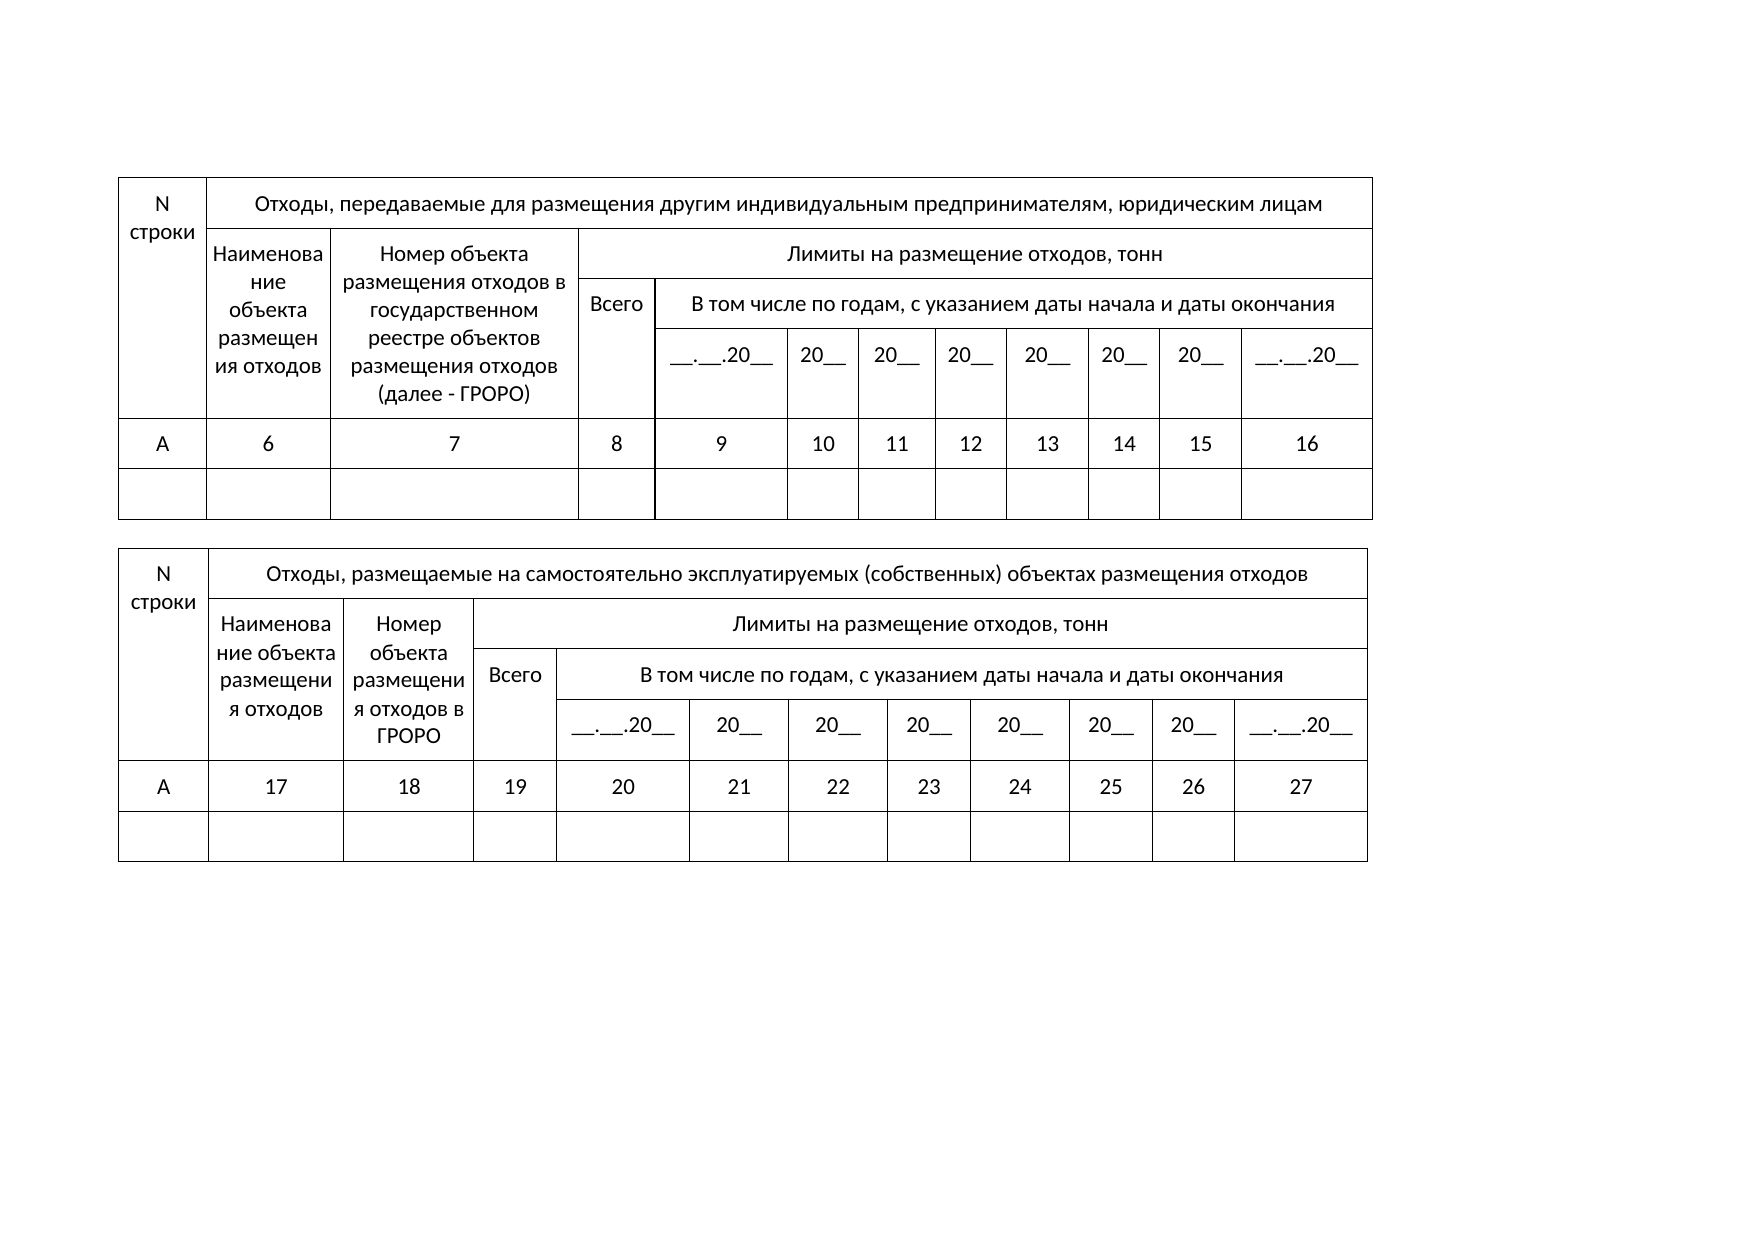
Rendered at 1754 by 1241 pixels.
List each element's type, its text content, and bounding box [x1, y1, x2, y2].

table_cell [656, 469, 787, 518]
table_cell [859, 469, 935, 518]
table_cell Номер объекта размещения отходов в государственном реестре объектов размещения отходов (далее - ГРОРО) [331, 229, 578, 418]
table_cell Лимиты на размещение отходов, тонн [579, 229, 1372, 278]
table_cell 24 [971, 761, 1069, 811]
table_header N строки [119, 178, 206, 418]
table_cell 22 [789, 761, 887, 811]
table_cell [207, 469, 330, 518]
table_cell [1007, 469, 1088, 518]
table_cell 6 [207, 419, 330, 468]
table_cell [579, 469, 654, 518]
table_header N строки [119, 549, 208, 760]
table_cell 18 [344, 761, 473, 811]
table_cell [971, 812, 1069, 861]
table_cell 7 [331, 419, 578, 468]
table_cell Всего [579, 279, 654, 418]
table_header Отходы, передаваемые для размещения другим индивидуальным предпринимателям, юридическим лицам [207, 178, 1372, 227]
table_cell 10 [788, 419, 858, 468]
table_cell 16 [1242, 419, 1372, 468]
table_cell [209, 812, 343, 861]
table_cell 13 [1007, 419, 1088, 468]
table_cell 25 [1070, 761, 1152, 811]
table_cell Наименование объекта размещения отходов [207, 229, 330, 418]
table_cell 20__ [888, 700, 970, 760]
table_cell Всего [474, 649, 556, 760]
table_cell 20__ [1070, 700, 1152, 760]
table_cell [1153, 812, 1234, 861]
table_cell 20__ [936, 329, 1006, 418]
table_cell __.__.20__ [1235, 700, 1367, 760]
table_cell [888, 812, 970, 861]
table_cell Наименование объекта размещения отходов [209, 599, 343, 760]
table_cell В том числе по годам, с указанием даты начала и даты окончания [656, 279, 1372, 328]
table_cell [331, 469, 578, 518]
table_cell 11 [859, 419, 935, 468]
table_cell 20__ [1007, 329, 1088, 418]
table_cell 23 [888, 761, 970, 811]
table_cell Лимиты на размещение отходов, тонн [474, 599, 1367, 648]
table_cell 26 [1153, 761, 1234, 811]
table_cell [1160, 469, 1241, 518]
table_cell __.__.20__ [656, 329, 787, 418]
table_cell А [119, 419, 206, 468]
table_cell Номер объекта размещения отходов в ГРОРО [344, 599, 473, 760]
table_cell 20__ [971, 700, 1069, 760]
table_cell [474, 812, 556, 861]
table_cell [557, 812, 689, 861]
table_cell [1070, 812, 1152, 861]
table_cell __.__.20__ [1242, 329, 1372, 418]
table_cell 8 [579, 419, 654, 468]
table_cell В том числе по годам, с указанием даты начала и даты окончания [557, 649, 1367, 698]
table_cell А [119, 761, 208, 811]
table_cell [936, 469, 1006, 518]
table_cell [789, 812, 887, 861]
table_cell [1242, 469, 1372, 518]
table_cell [344, 812, 473, 861]
table_cell 14 [1089, 419, 1159, 468]
table_cell 20__ [690, 700, 788, 760]
table_cell [119, 812, 208, 861]
table_cell __.__.20__ [557, 700, 689, 760]
table_cell 20__ [1160, 329, 1241, 418]
table_cell 9 [656, 419, 787, 468]
table_cell [119, 469, 206, 518]
table_cell 20__ [1153, 700, 1234, 760]
table_cell 20__ [788, 329, 858, 418]
table_cell 20__ [1089, 329, 1159, 418]
table_cell 21 [690, 761, 788, 811]
table_cell [690, 812, 788, 861]
table_cell 17 [209, 761, 343, 811]
table_cell 20__ [789, 700, 887, 760]
table_cell [1235, 812, 1367, 861]
table_cell 19 [474, 761, 556, 811]
table_cell 20 [557, 761, 689, 811]
table_cell 20__ [859, 329, 935, 418]
table_cell [788, 469, 858, 518]
table_cell 15 [1160, 419, 1241, 468]
table_cell 12 [936, 419, 1006, 468]
table_cell [1089, 469, 1159, 518]
table_cell 27 [1235, 761, 1367, 811]
table_header Отходы, размещаемые на самостоятельно эксплуатируемых (собственных) объектах размещения отходов [209, 549, 1367, 598]
